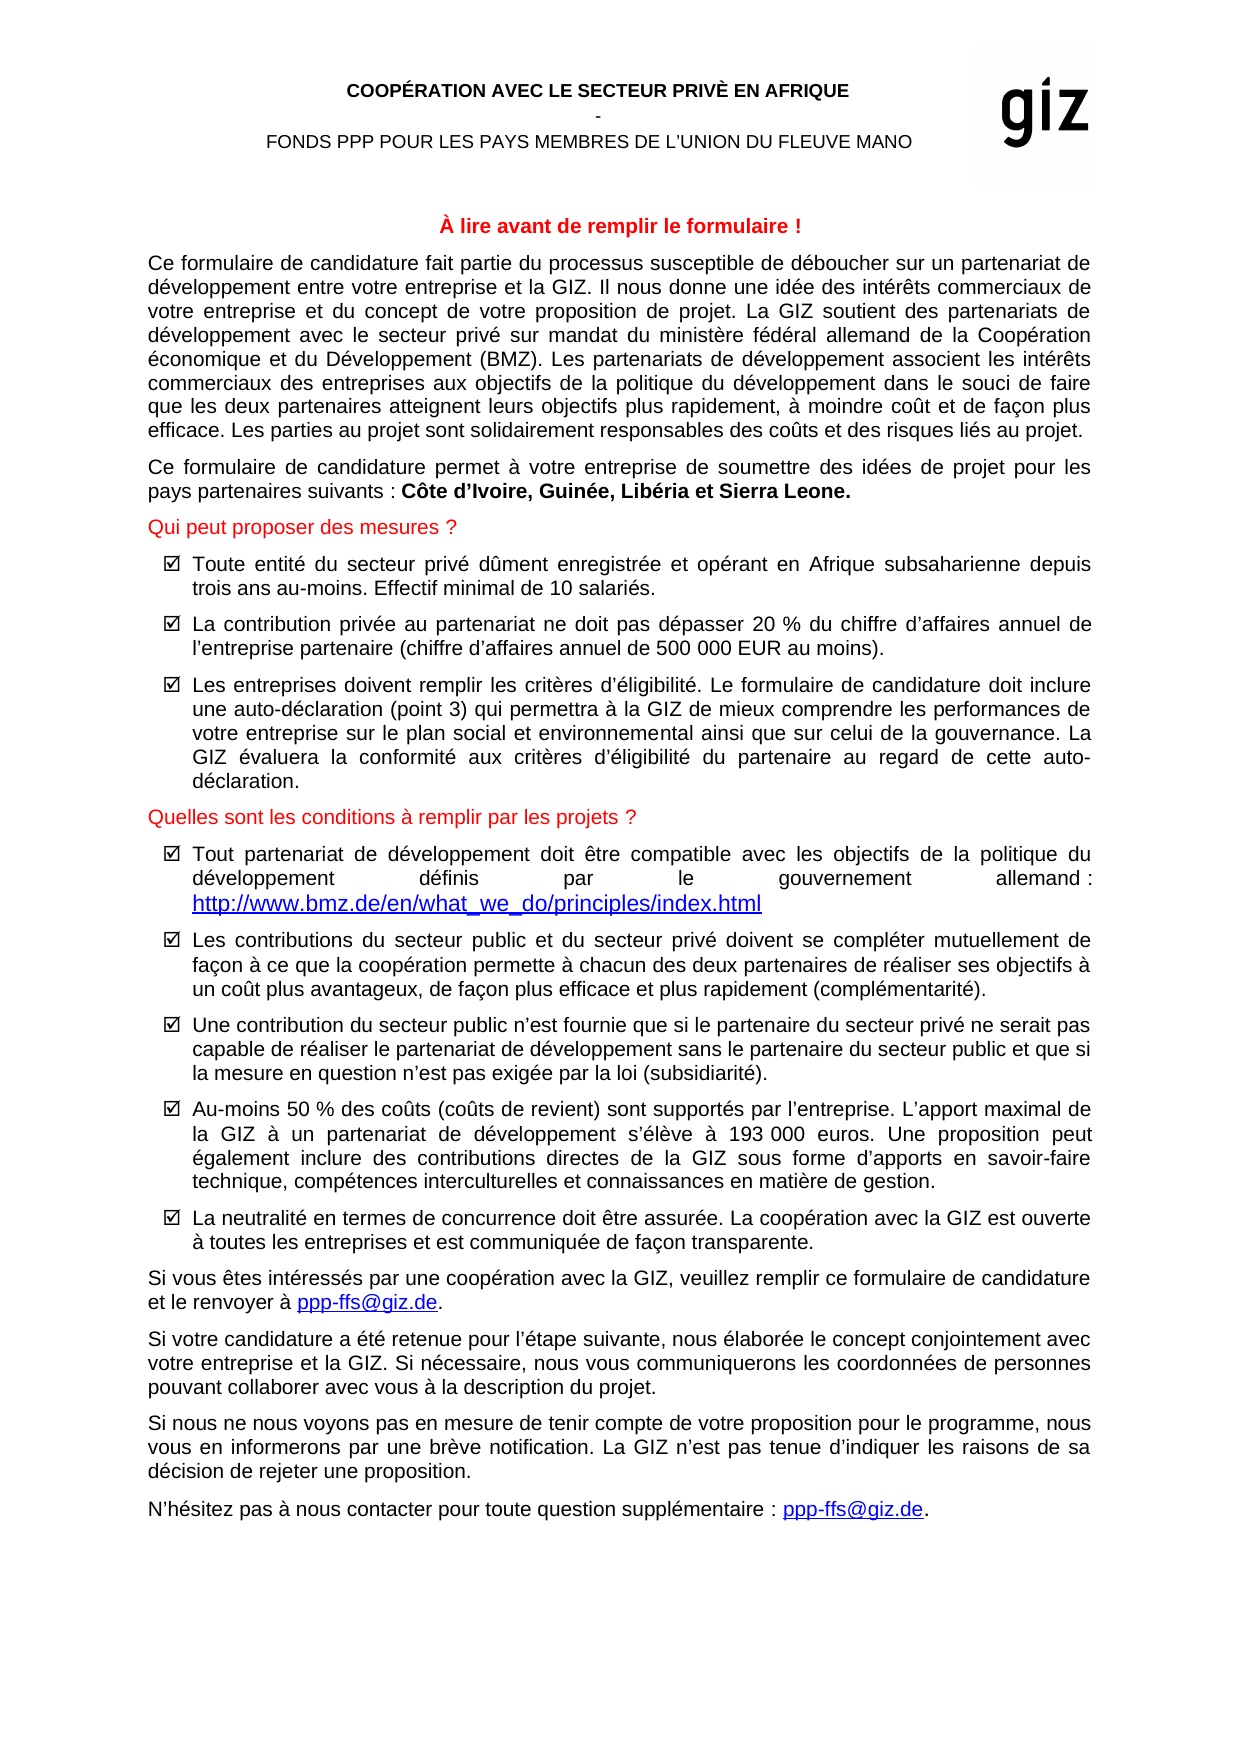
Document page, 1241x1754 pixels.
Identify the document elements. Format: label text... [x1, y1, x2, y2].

text À lire avant de remplir le formulaire ! [148, 214, 1093, 238]
text Si vous êtes intéressés par une coopération avec la GIZ, veuillez remplir ce formulaire de candidature et le renvoyer à ppp-ffs@giz.de. [148, 1266, 1093, 1314]
text Ce formulaire de candidature fait partie du processus susceptible de déboucher sur un partenariat de développement entre votre entreprise et la GIZ. Il nous donne une idée des intérêts commerciaux de votre entreprise et du concept de votre proposition de projet. La GIZ soutient des partenariats de développement avec le secteur privé sur mandat du ministère fédéral allemand de la Coopération économique et du Développement (BMZ). Les partenariats de développement associent les intérêts commerciaux des entreprises aux objectifs de la politique du développement dans le souci de faire que les deux partenaires atteignent leurs objectifs plus rapidement, à moindre coût et de façon plus efficace. Les parties au projet sont solidairement responsables des coûts et des risques liés au projet. [148, 251, 1093, 442]
list La neutralité en termes de concurrence doit être assurée. La coopération avec la GIZ est ouverte à toutes les entreprises et est communiquée de façon transparente. [162, 1206, 1093, 1254]
text N’hésitez pas à nous contacter pour toute question supplémentaire : ppp-ffs@giz.de. [148, 1495, 1093, 1522]
text Quelles sont les conditions à remplir par les projets ? [148, 805, 1093, 829]
list Une contribution du secteur public n’est fournie que si le partenaire du secteur privé ne serait pas capable de réaliser le partenariat de développement sans le partenaire du secteur public et que si la mesure en question n’est pas exigée par la loi (subsidiarité). [162, 1013, 1093, 1085]
list Les contributions du secteur public et du secteur privé doivent se compléter mutuellement de façon à ce que la coopération permette à chacun des deux partenaires de réaliser ses objectifs à un coût plus avantageux, de façon plus efficace et plus rapidement (complémentarité). [162, 928, 1093, 1000]
text Qui peut proposer des mesures ? [148, 515, 1093, 539]
list Toute entité du secteur privé dûment enregistrée et opérant en Afrique subsaharienne depuis trois ans au-moins. Effectif minimal de 10 salariés. [162, 552, 1093, 599]
list La contribution privée au partenariat ne doit pas dépasser 20 % du chiffre d’affaires annuel de l’entreprise partenaire (chiffre d’affaires annuel de 500 000 EUR au moins). [162, 612, 1093, 660]
text Si nous ne nous voyons pas en mesure de tenir compte de votre proposition pour le programme, nous vous en informerons par une brève notification. La GIZ n’est pas tenue d’indiquer les raisons de sa décision de rejeter une proposition. [148, 1411, 1093, 1483]
list Au-moins 50 % des coûts (coûts de revient) sont supportés par l’entreprise. L’apport maximal de la GIZ à un partenariat de développement s’élève à 193 000 euros. Une proposition peut également inclure des contributions directes de la GIZ sous forme d’apports en savoir-faire technique, compétences interculturelles et connaissances en matière de gestion. [162, 1097, 1093, 1193]
text Ce formulaire de candidature permet à votre entreprise de soumettre des idées de projet pour les pays partenaires suivants : Côte d’Ivoire, Guinée, Libéria et Sierra Leone. [148, 455, 1093, 503]
picture [973, 44, 1093, 188]
list Les entreprises doivent remplir les critères d’éligibilité. Le formulaire de candidature doit inclure une auto-déclaration (point 3) qui permettra à la GIZ de mieux comprendre les performances de votre entreprise sur le plan social et environnemental ainsi que sur celui de la gouvernance. La GIZ évaluera la conformité aux critères d’éligibilité du partenaire au regard de cette auto-déclaration. [162, 673, 1093, 792]
list Tout partenariat de développement doit être compatible avec les objectifs de la politique du développement définis par le gouvernement allemand : http://www.bmz.de/en/what_we_do/principles/index.html [162, 841, 1093, 916]
text Si votre candidature a été retenue pour l’étape suivante, nous élaborée le concept conjointement avec votre entreprise et la GIZ. Si nécessaire, nous vous communiquerons les coordonnées de personnes pouvant collaborer avec vous à la description du projet. [148, 1327, 1093, 1398]
